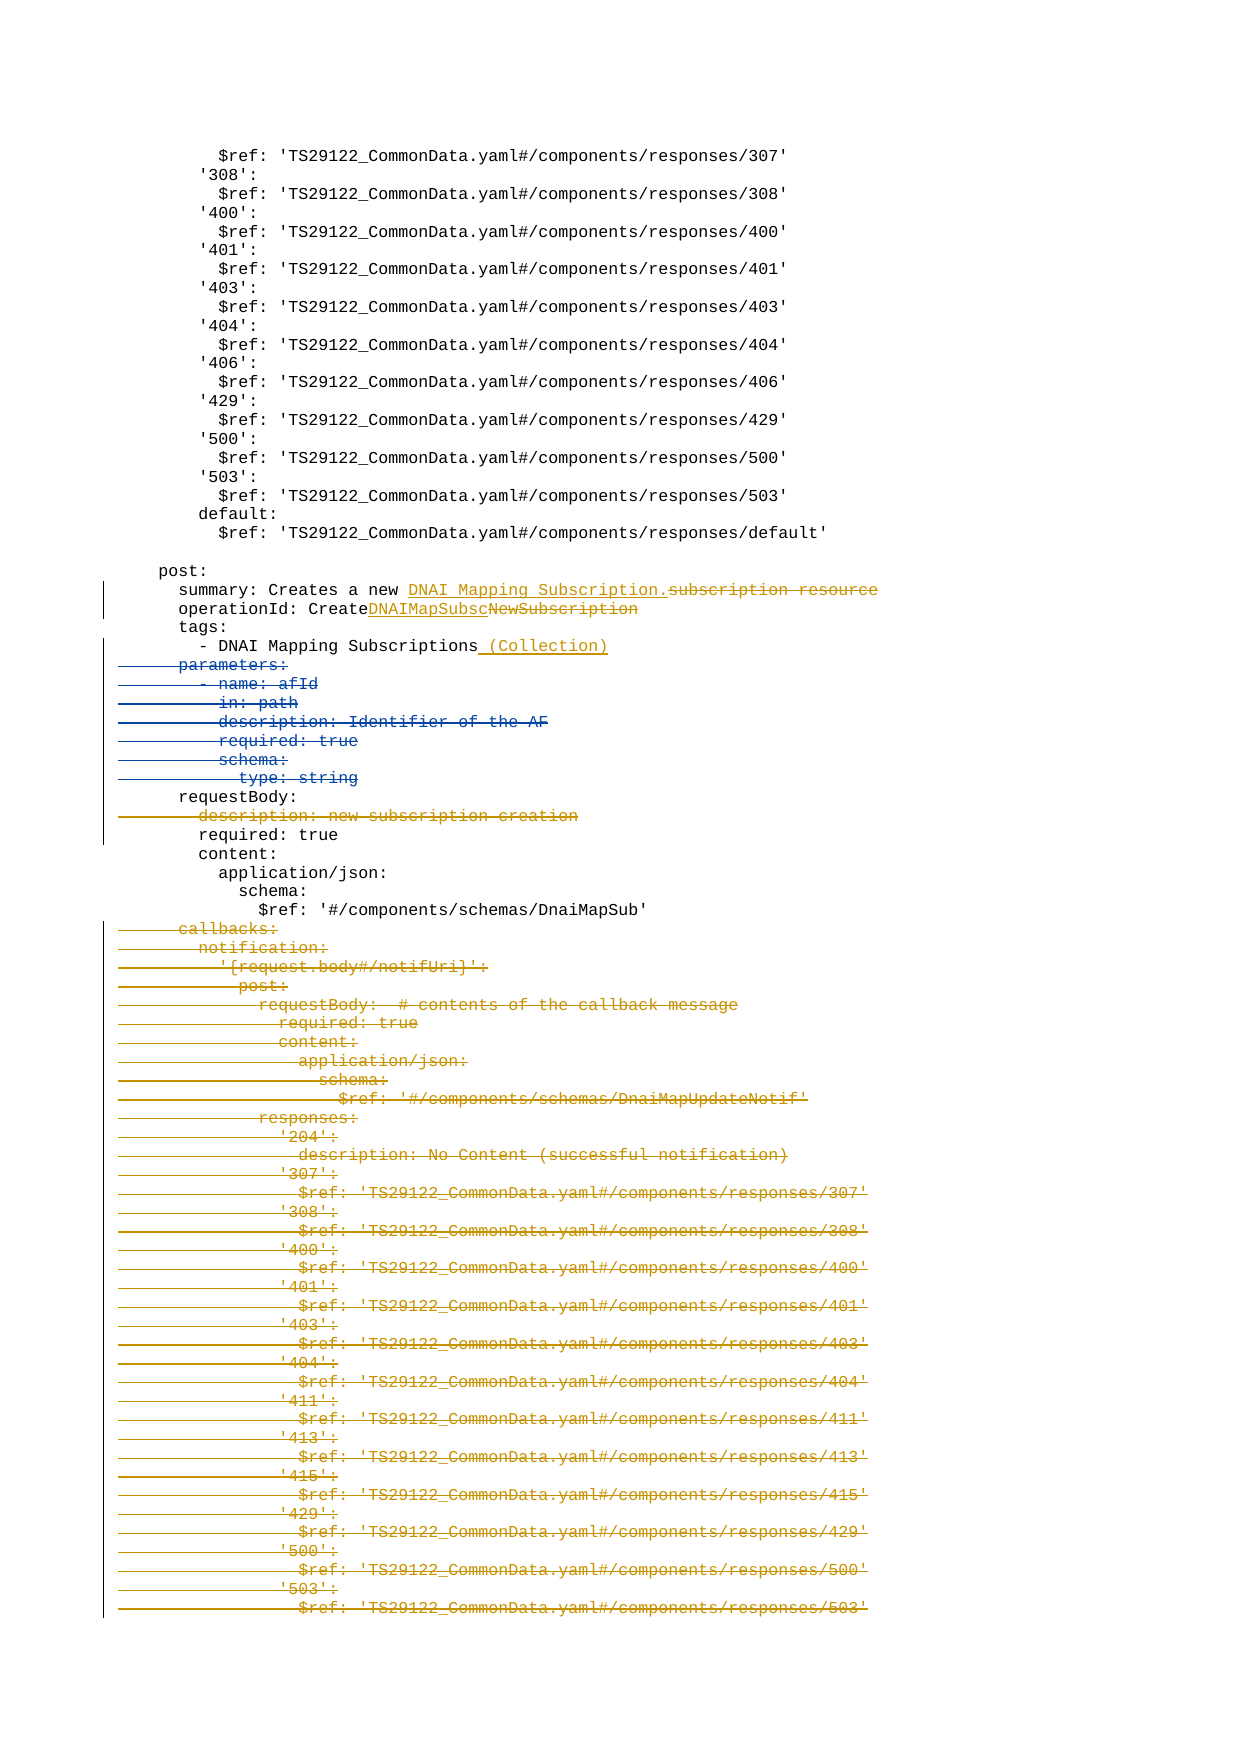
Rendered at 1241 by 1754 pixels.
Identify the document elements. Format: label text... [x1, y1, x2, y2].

text $ref: 'TS29122_CommonData.yaml#/components/responses/500' [118, 449, 1122, 468]
text - DNAI Mapping Subscriptions [118, 638, 1122, 657]
text $ref: 'TS29122_CommonData.yaml#/components/responses/400' [118, 223, 1122, 242]
text '500': [118, 431, 1122, 449]
text '404': [118, 317, 1122, 336]
text operationId: Create [118, 600, 1122, 619]
text $ref: 'TS29122_CommonData.yaml#/components/responses/429' [118, 412, 1122, 431]
text $ref: 'TS29122_CommonData.yaml#/components/responses/default' [118, 525, 1122, 544]
text '403': [118, 280, 1122, 298]
text $ref: 'TS29122_CommonData.yaml#/components/responses/406' [118, 374, 1122, 393]
text '503': [118, 468, 1122, 487]
text summary: Creates a new [118, 581, 1122, 600]
text $ref: 'TS29122_CommonData.yaml#/components/responses/404' [118, 336, 1122, 355]
text '406': [118, 355, 1122, 374]
text '308': [118, 167, 1122, 185]
text required: true [118, 826, 1122, 845]
text application/json: [118, 864, 1122, 883]
text tags: [118, 619, 1122, 638]
text $ref: 'TS29122_CommonData.yaml#/components/responses/401' [118, 261, 1122, 280]
text content: [118, 845, 1122, 864]
text requestBody: [118, 789, 1122, 808]
text $ref: '#/components/schemas/DnaiMapSub' [118, 902, 1122, 921]
text $ref: 'TS29122_CommonData.yaml#/components/responses/308' [118, 185, 1122, 204]
text $ref: 'TS29122_CommonData.yaml#/components/responses/503' [118, 487, 1122, 506]
text schema: [118, 883, 1122, 902]
text $ref: 'TS29122_CommonData.yaml#/components/responses/403' [118, 298, 1122, 317]
text '400': [118, 204, 1122, 223]
text $ref: 'TS29122_CommonData.yaml#/components/responses/307' [118, 148, 1122, 167]
text '429': [118, 393, 1122, 412]
text default: [118, 506, 1122, 525]
text post: [118, 562, 1122, 581]
text '401': [118, 242, 1122, 261]
